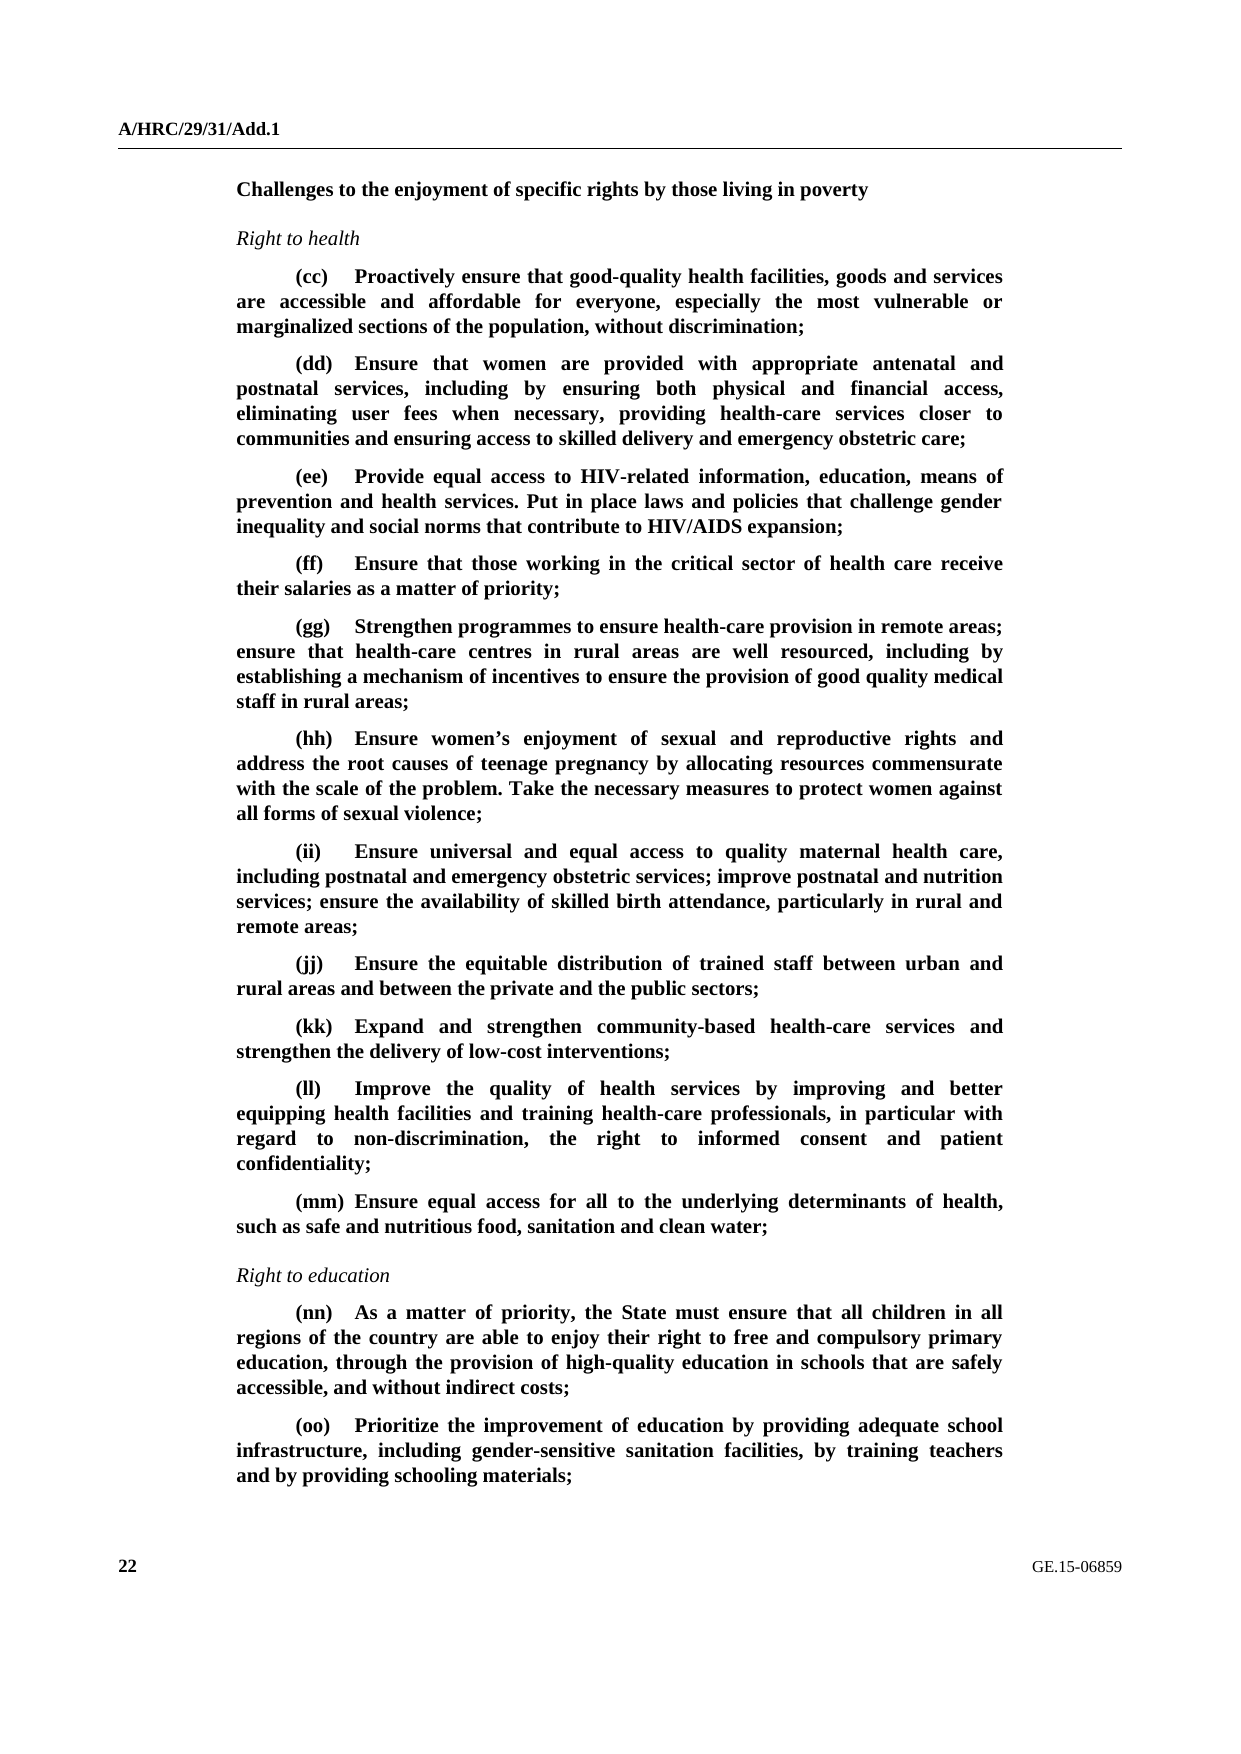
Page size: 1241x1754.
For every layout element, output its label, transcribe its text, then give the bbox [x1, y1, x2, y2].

text (ff) Ensure that those working in the critical sector of health care receive their salaries as a matter of priority; [236, 550, 1004, 600]
text (ee) Provide equal access to HIV-related information, education, means of prevention and health services. Put in place laws and policies that challenge gender inequality and social norms that contribute to HIV/AIDS expansion; [236, 463, 1004, 538]
text (gg) Strengthen programmes to ensure health-care provision in remote areas; ensure that health-care centres in rural areas are well resourced, including by establishing a mechanism of incentives to ensure the provision of good quality medical staff in rural areas; [236, 613, 1004, 713]
text (ll) Improve the quality of health services by improving and better equipping health facilities and training health-care professionals, in particular with regard to non-discrimination, the right to informed consent and patient confidentiality; [236, 1075, 1004, 1175]
text (jj) Ensure the equitable distribution of trained staff between urban and rural areas and between the private and the public sectors; [236, 950, 1004, 1000]
text (cc) Proactively ensure that good-quality health facilities, goods and services are accessible and affordable for everyone, especially the most vulnerable or marginalized sections of the population, without discrimination; [236, 263, 1004, 338]
text (mm) Ensure equal access for all to the underlying determinants of health, such as safe and nutritious food, sanitation and clean water; [236, 1188, 1004, 1238]
text (ii) Ensure universal and equal access to quality maternal health care, including postnatal and emergency obstetric services; improve postnatal and nutrition services; ensure the availability of skilled birth attendance, particularly in rural and remote areas; [236, 838, 1004, 938]
text (oo) Prioritize the improvement of education by providing adequate school infrastructure, including gender-sensitive sanitation facilities, by training teachers and by providing schooling materials; [236, 1412, 1004, 1487]
text (kk) Expand and strengthen community-based health-care services and strengthen the delivery of low-cost interventions; [236, 1013, 1004, 1063]
text Right to health [118, 226, 1004, 250]
text (hh) Ensure women’s enjoyment of sexual and reproductive rights and address the root causes of teenage pregnancy by allocating resources commensurate with the scale of the problem. Take the necessary measures to protect women against all forms of sexual violence; [236, 725, 1004, 825]
text (dd) Ensure that women are provided with appropriate antenatal and postnatal services, including by ensuring both physical and financial access, eliminating user fees when necessary, providing health-care services closer to communities and ensuring access to skilled delivery and emergency obstetric care; [236, 350, 1004, 450]
text Right to education [118, 1263, 1004, 1287]
text (nn) As a matter of priority, the State must ensure that all children in all regions of the country are able to enjoy their right to free and compulsory primary education, through the provision of high-quality education in schools that are safely accessible, and without indirect costs; [236, 1299, 1004, 1399]
text Challenges to the enjoyment of specific rights by those living in poverty [118, 177, 1004, 201]
